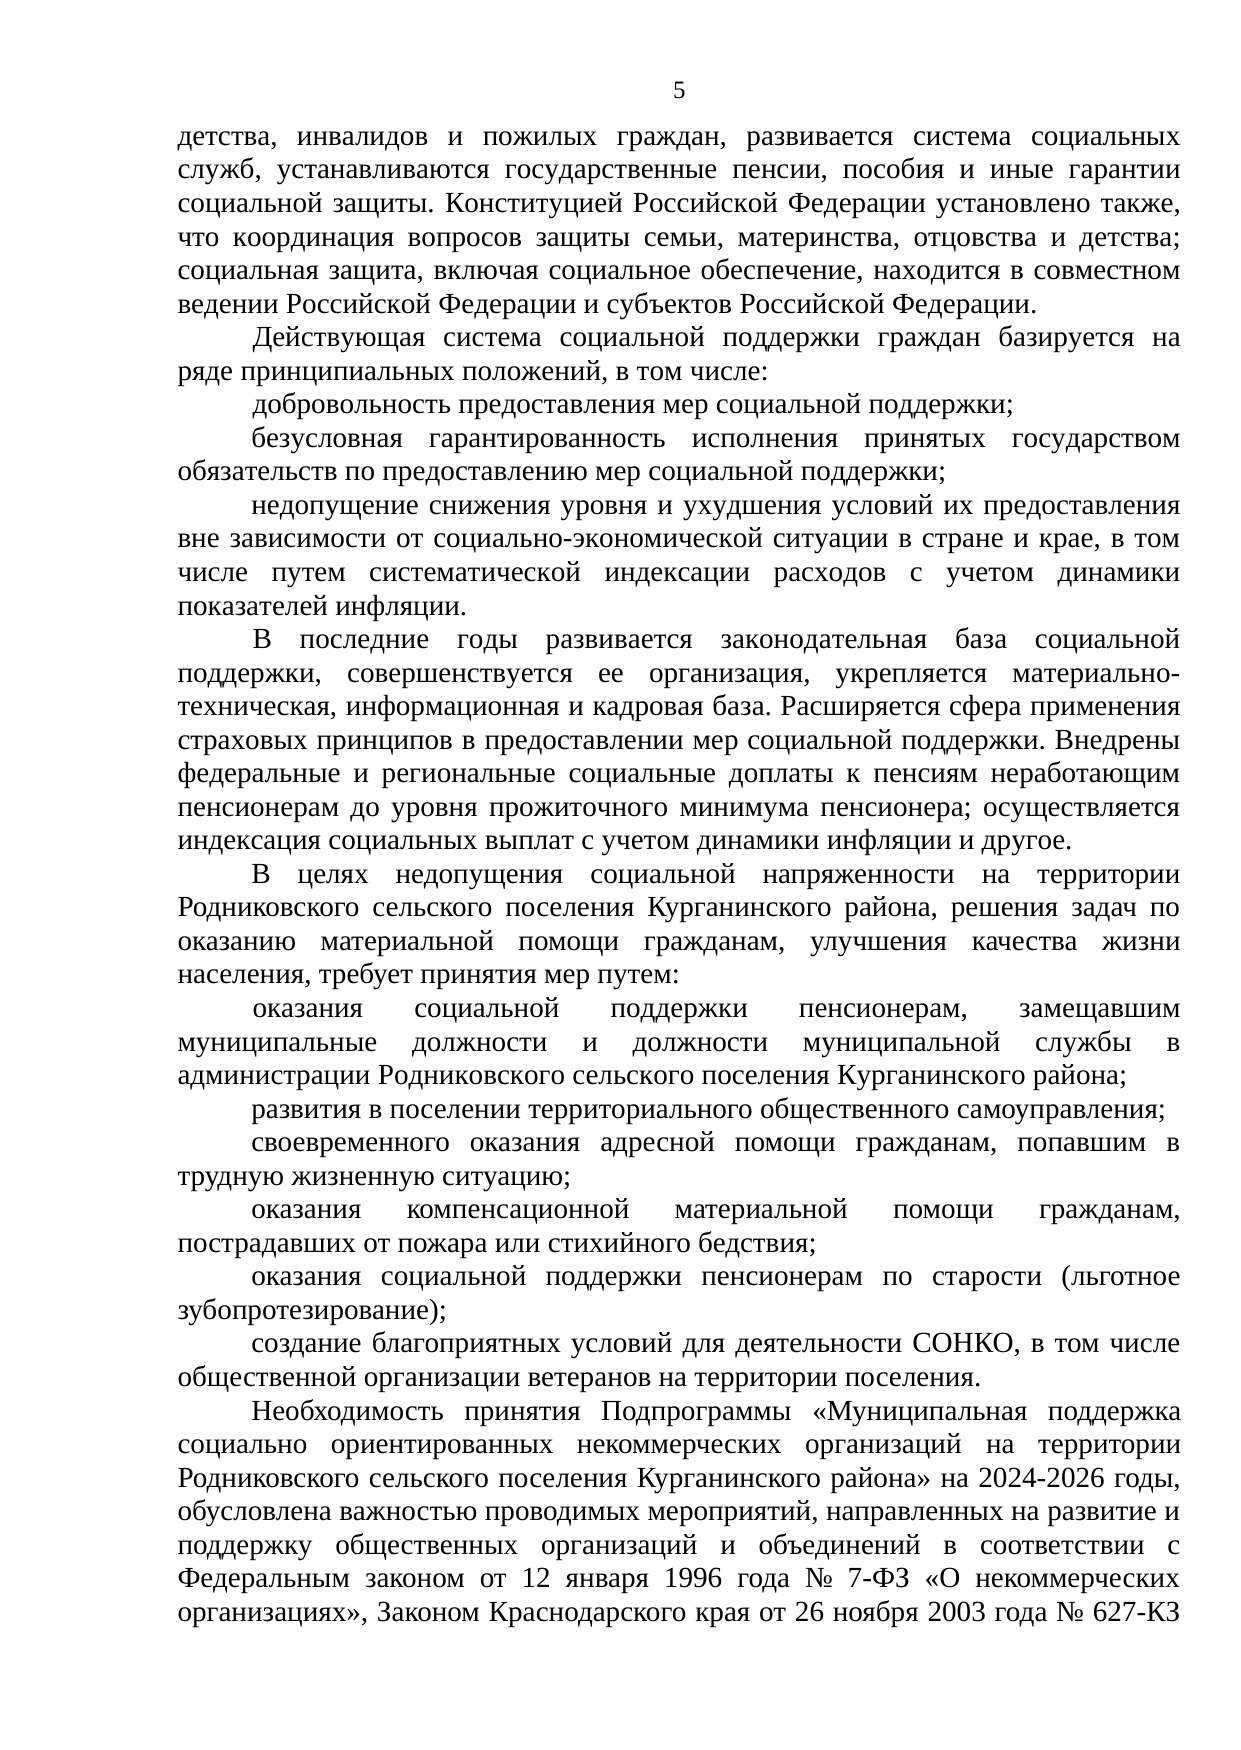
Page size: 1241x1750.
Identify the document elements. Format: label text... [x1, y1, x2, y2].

text добровольность предоставления мер социальной поддержки; [177, 386, 1181, 420]
text своевременного оказания адресной помощи гражданам, попавшим в трудную жизненную ситуацию; [177, 1124, 1181, 1191]
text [177, 118, 1181, 319]
text недопущение снижения уровня и ухудшения условий их предоставления вне зависимости от социально-экономической ситуации в стране и крае, в том числе путем систематической индексации расходов с учетом динамики показателей инфляции. [177, 487, 1181, 621]
text создание благоприятных условий для деятельности СОНКО, в том числе общественной организации ветеранов на территории поселения. [177, 1326, 1181, 1393]
text оказания социальной поддержки пенсионерам по старости (льготное зубопротезирование); [177, 1258, 1181, 1326]
text В последние годы развивается законодательная база социальной поддержки, совершенствуется ее организация, укрепляется материально-техническая, информационная и кадровая база. Расширяется сфера применения страховых принципов в предоставлении мер социальной поддержки. Внедрены федеральные и региональные социальные доплаты к пенсиям неработающим пенсионерам до уровня прожиточного минимума пенсионера; осуществляется индексация социальных выплат с учетом динамики инфляции и другое. [177, 621, 1181, 856]
text безусловная гарантированность исполнения принятых государством обязательств по предоставлению мер социальной поддержки; [177, 420, 1181, 487]
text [177, 1393, 1181, 1627]
text развития в поселении территориального общественного самоуправления; [177, 1091, 1181, 1124]
text оказания социальной поддержки пенсионерам, замещавшим муниципальные должности и должности муниципальной службы в администрации Родниковского сельского поселения Курганинского района; [177, 990, 1181, 1091]
text оказания компенсационной материальной помощи гражданам, пострадавших от пожара или стихийного бедствия; [177, 1191, 1181, 1258]
text Действующая система социальной поддержки граждан базируется на ряде принципиальных положений, в том числе: [177, 319, 1181, 386]
text В целях недопущения социальной напряженности на территории Родниковского сельского поселения Курганинского района, решения задач по оказанию материальной помощи гражданам, улучшения качества жизни населения, требует принятия мер путем: [177, 856, 1181, 990]
